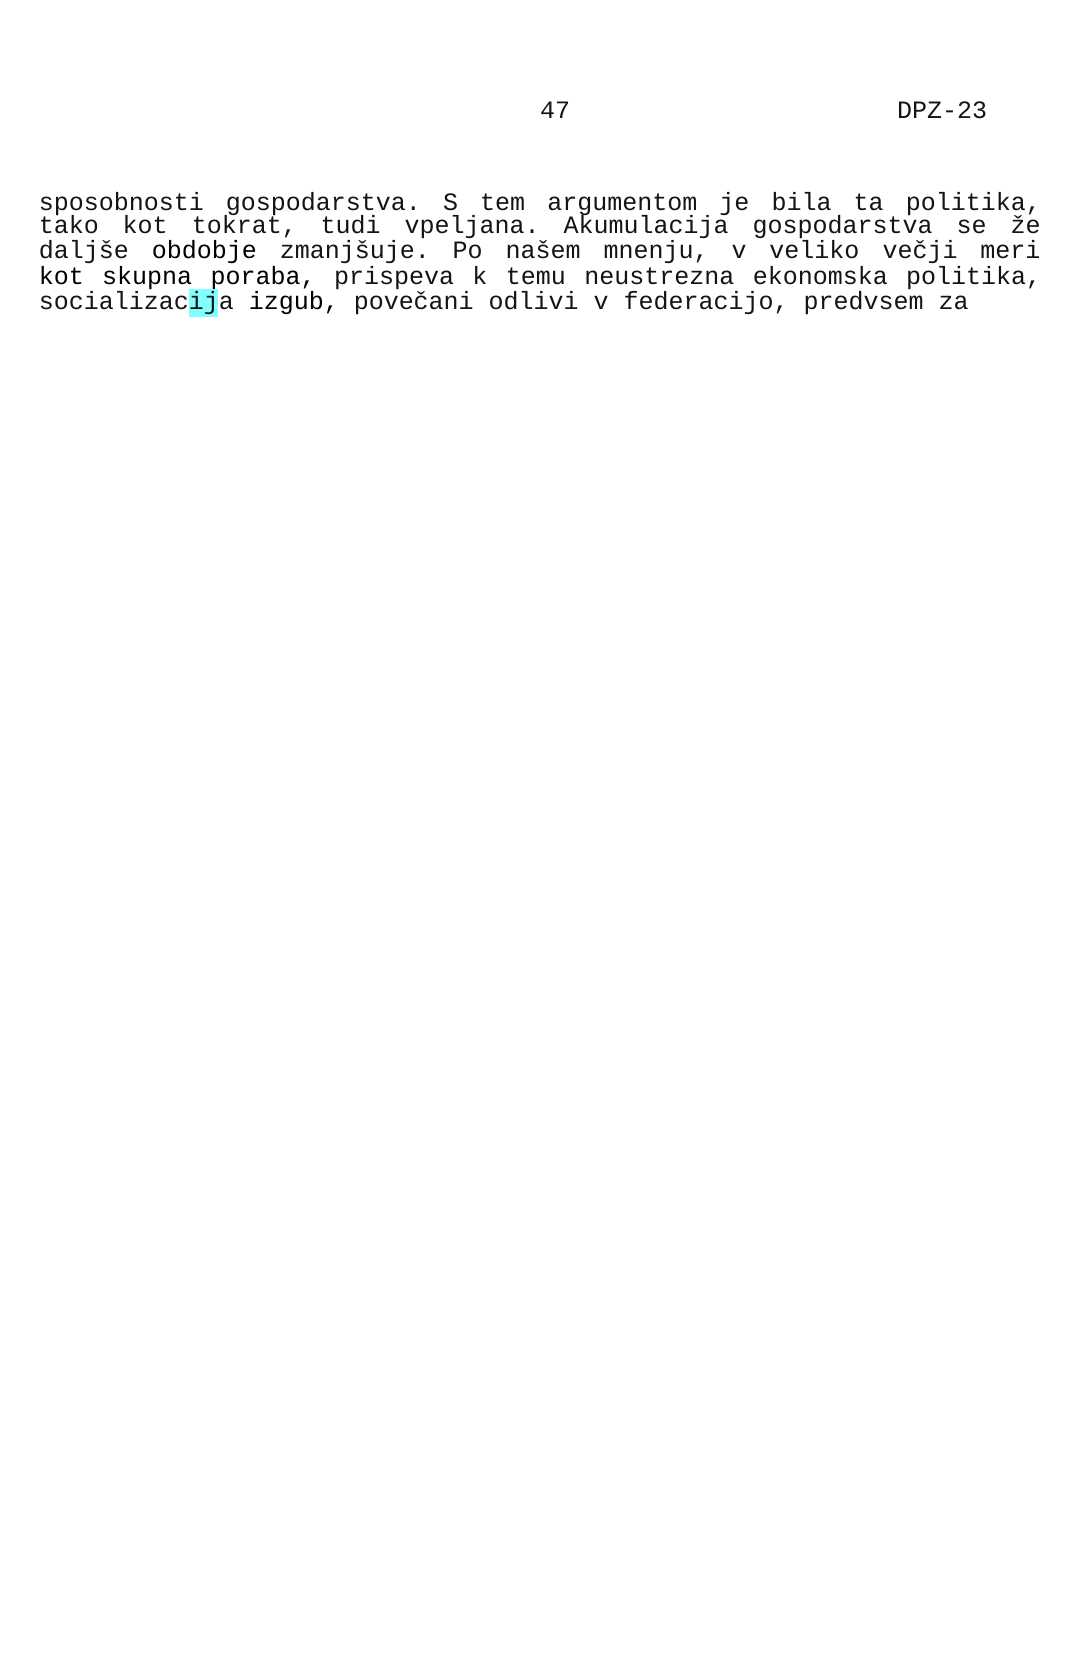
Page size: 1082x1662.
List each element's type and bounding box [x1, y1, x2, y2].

text [38, 190, 1041, 317]
